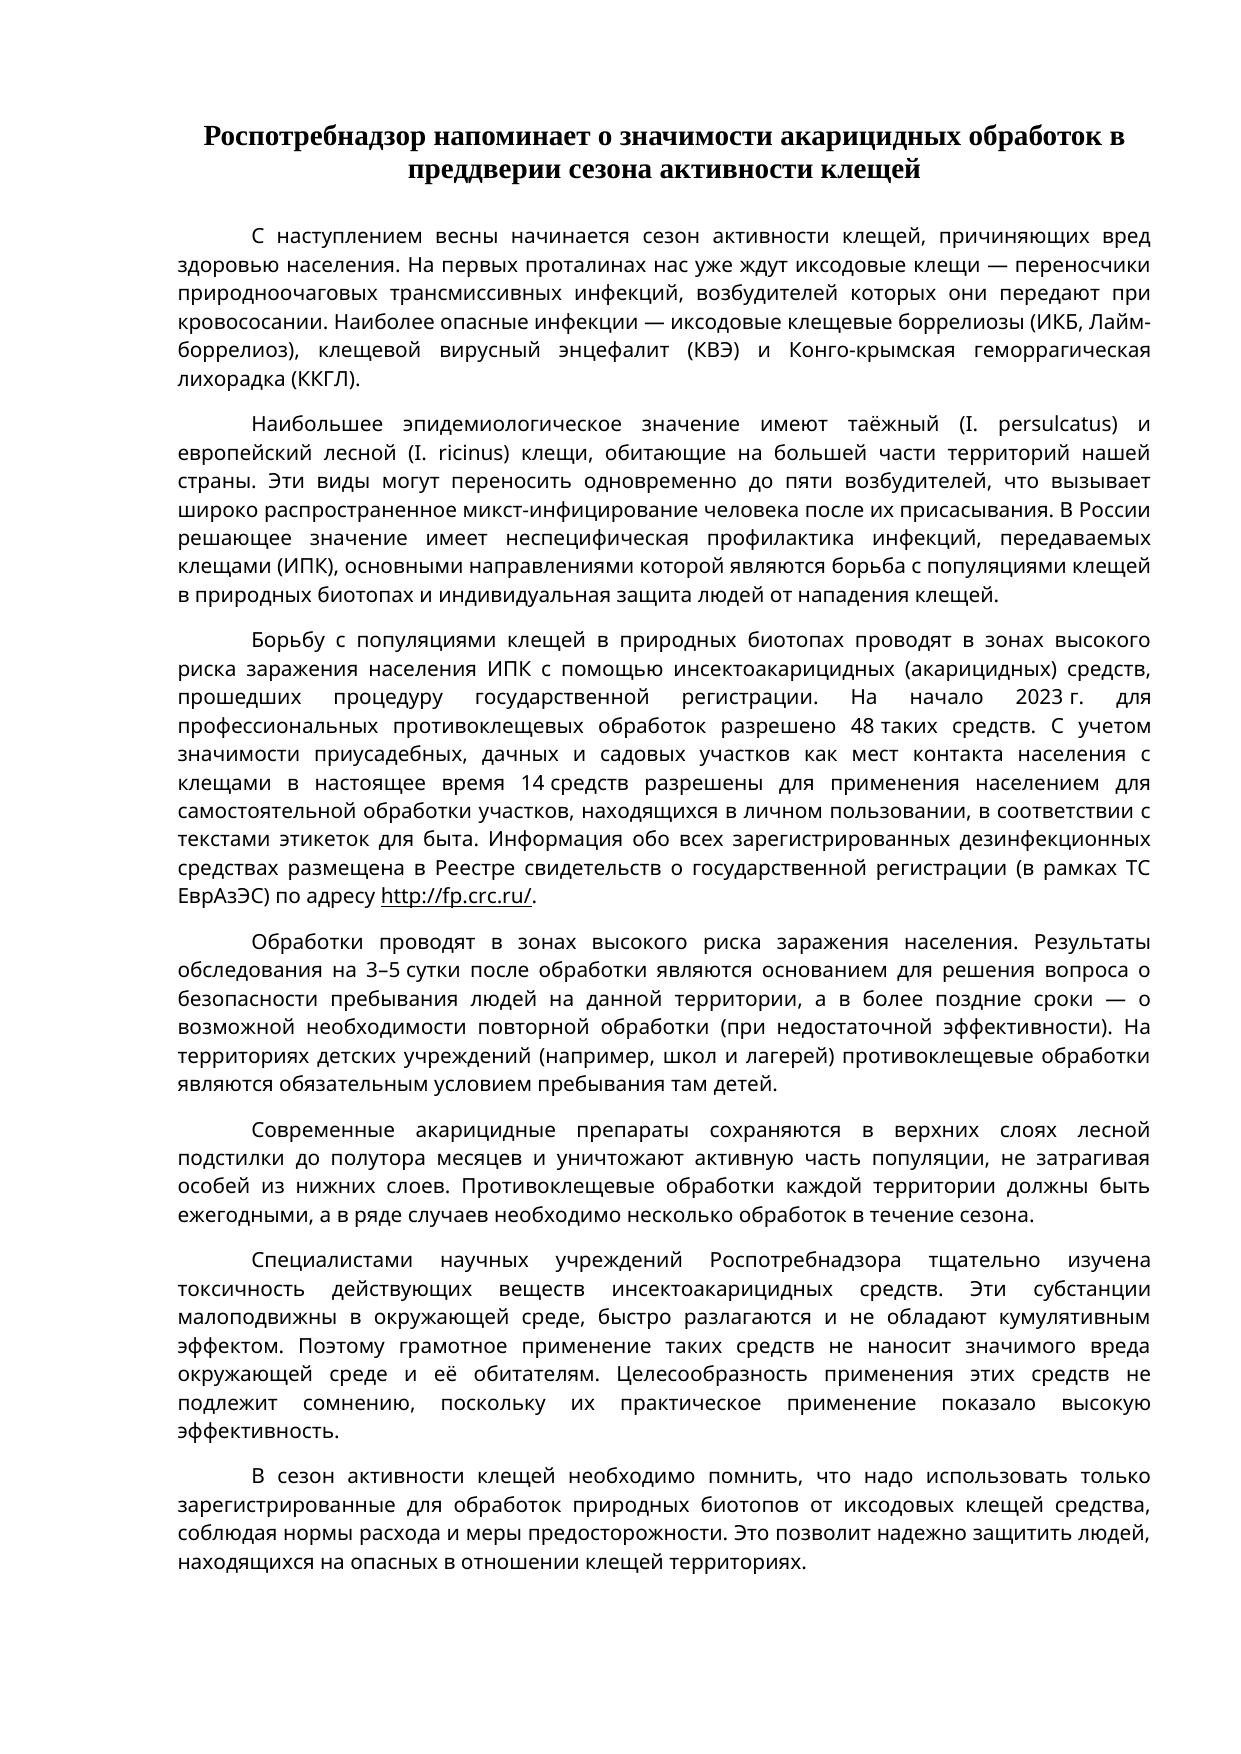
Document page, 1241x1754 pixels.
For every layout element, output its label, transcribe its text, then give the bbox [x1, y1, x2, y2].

text В сезон активности клещей необходимо помнить, что надо использовать только зарегистрированные для обработок природных биотопов от иксодовых клещей средства, соблюдая нормы расхода и меры предосторожности. Это позволит надежно защитить людей, находящихся на опасных в отношении клещей территориях. [177, 1462, 1152, 1575]
text С наступлением весны начинается сезон активности клещей, причиняющих вред здоровью населения. На первых проталинах нас уже ждут иксодовые клещи — переносчики природноочаговых трансмиссивных инфекций, возбудителей которых они передают при кровососании. Наиболее опасные инфекции — иксодовые клещевые боррелиозы (ИКБ, Лайм-боррелиоз), клещевой вирусный энцефалит (КВЭ) и Конго-крымская геморрагическая лихорадка (ККГЛ). [177, 222, 1152, 392]
text Обработки проводят в зонах высокого риска заражения населения. Результаты обследования на 3–5 сутки после обработки являются основанием для решения вопроса о безопасности пребывания людей на данной территории, а в более поздние сроки — о возможной необходимости повторной обработки (при недостаточной эффективности). На территориях детских учреждений (например, школ и лагерей) противоклещевые обработки являются обязательным условием пребывания там детей. [177, 927, 1152, 1098]
text Специалистами научных учреждений Роспотребнадзора тщательно изучена токсичность действующих веществ инсектоакарицидных средств. Эти субстанции малоподвижны в окружающей среде, быстро разлагаются и не обладают кумулятивным эффектом. Поэтому грамотное применение таких средств не наносит значимого вреда окружающей среде и её обитателям. Целесообразность применения этих средств не подлежит сомнению, поскольку их практическое применение показало высокую эффективность. [177, 1246, 1152, 1444]
text Наибольшее эпидемиологическое значение имеют таёжный (I. persulcatus) и европейский лесной (I. ricinus) клещи, обитающие на большей части территорий нашей страны. Эти виды могут переносить одновременно до пяти возбудителей, что вызывает широко распространенное микст-инфицирование человека после их присасывания. В России решающее значение имеет неспецифическая профилактика инфекций, передаваемых клещами (ИПК), основными направлениями которой являются борьба с популяциями клещей в природных биотопах и индивидуальная защита людей от нападения клещей. [177, 409, 1152, 608]
text Современные акарицидные препараты сохраняются в верхних слоях лесной подстилки до полутора месяцев и уничтожают активную часть популяции, не затрагивая особей из нижних слоев. Противоклещевые обработки каждой территории должны быть ежегодными, а в ряде случаев необходимо несколько обработок в течение сезона. [177, 1115, 1152, 1228]
text Борьбу с популяциями клещей в природных биотопах проводят в зонах высокого риска заражения населения ИПК с помощью инсектоакарицидных (акарицидных) средств, прошедших процедуру государственной регистрации. На начало 2023 г. для профессиональных противоклещевых обработок разрешено 48 таких средств. С учетом значимости приусадебных, дачных и садовых участков как мест контакта населения с клещами в настоящее время 14 средств разрешены для применения населением для самостоятельной обработки участков, находящихся в личном пользовании, в соответствии с текстами этикеток для быта. Информация обо всех зарегистрированных дезинфекционных средствах размещена в Реестре свидетельств о государственной регистрации (в рамках ТС ЕврАзЭС) по адресу http://fp.crc.ru/. [177, 626, 1152, 910]
text Роспотребнадзор напоминает о значимости акарицидных обработок в преддверии сезона активности клещей [177, 118, 1152, 185]
